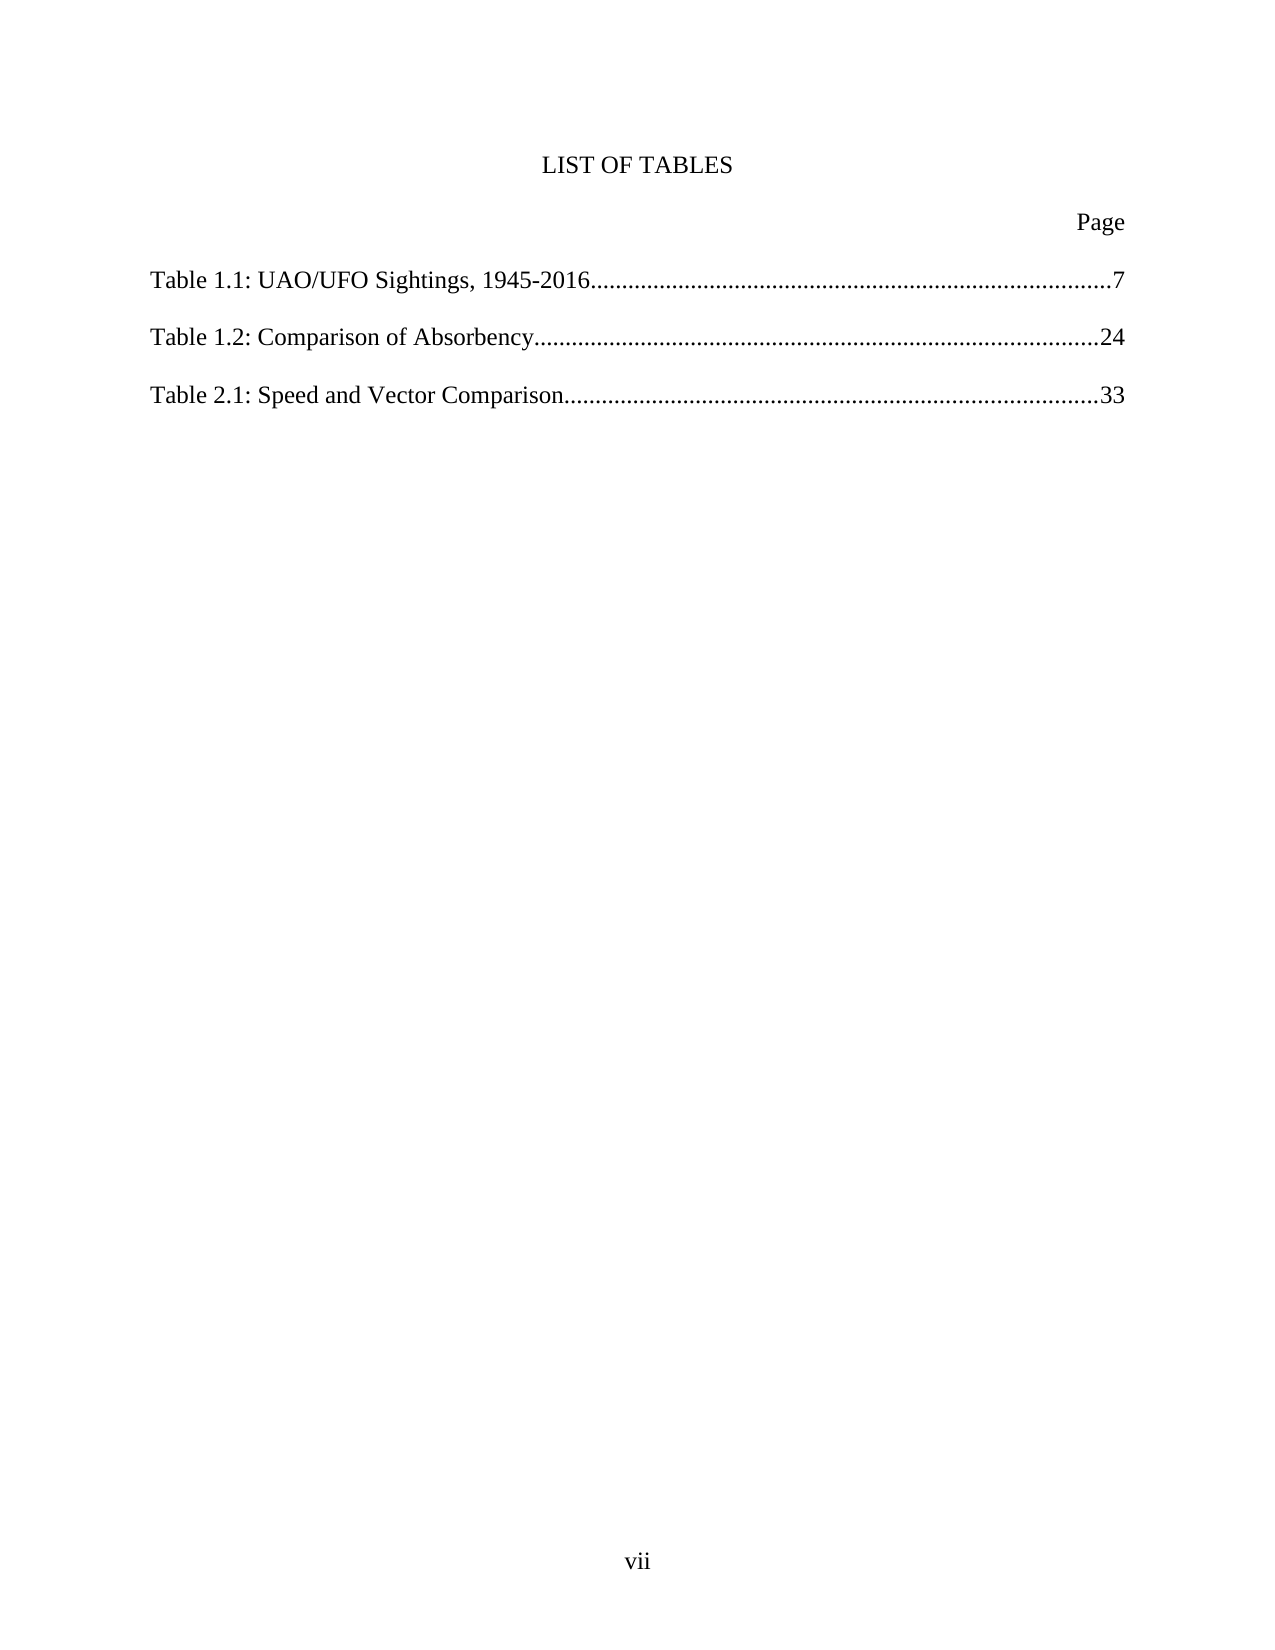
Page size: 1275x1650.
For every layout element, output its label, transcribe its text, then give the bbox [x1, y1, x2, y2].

text Table 1.1: UAO/UFO Sightings, 1945-2016 7 [150, 265, 1125, 294]
text Table 1.2: Comparison of Absorbency 24 [150, 322, 1125, 351]
text LIST OF TABLES [150, 150, 1125, 179]
text Page [150, 207, 1125, 236]
text Table 2.1: Speed and Vector Comparison 33 [150, 380, 1125, 409]
